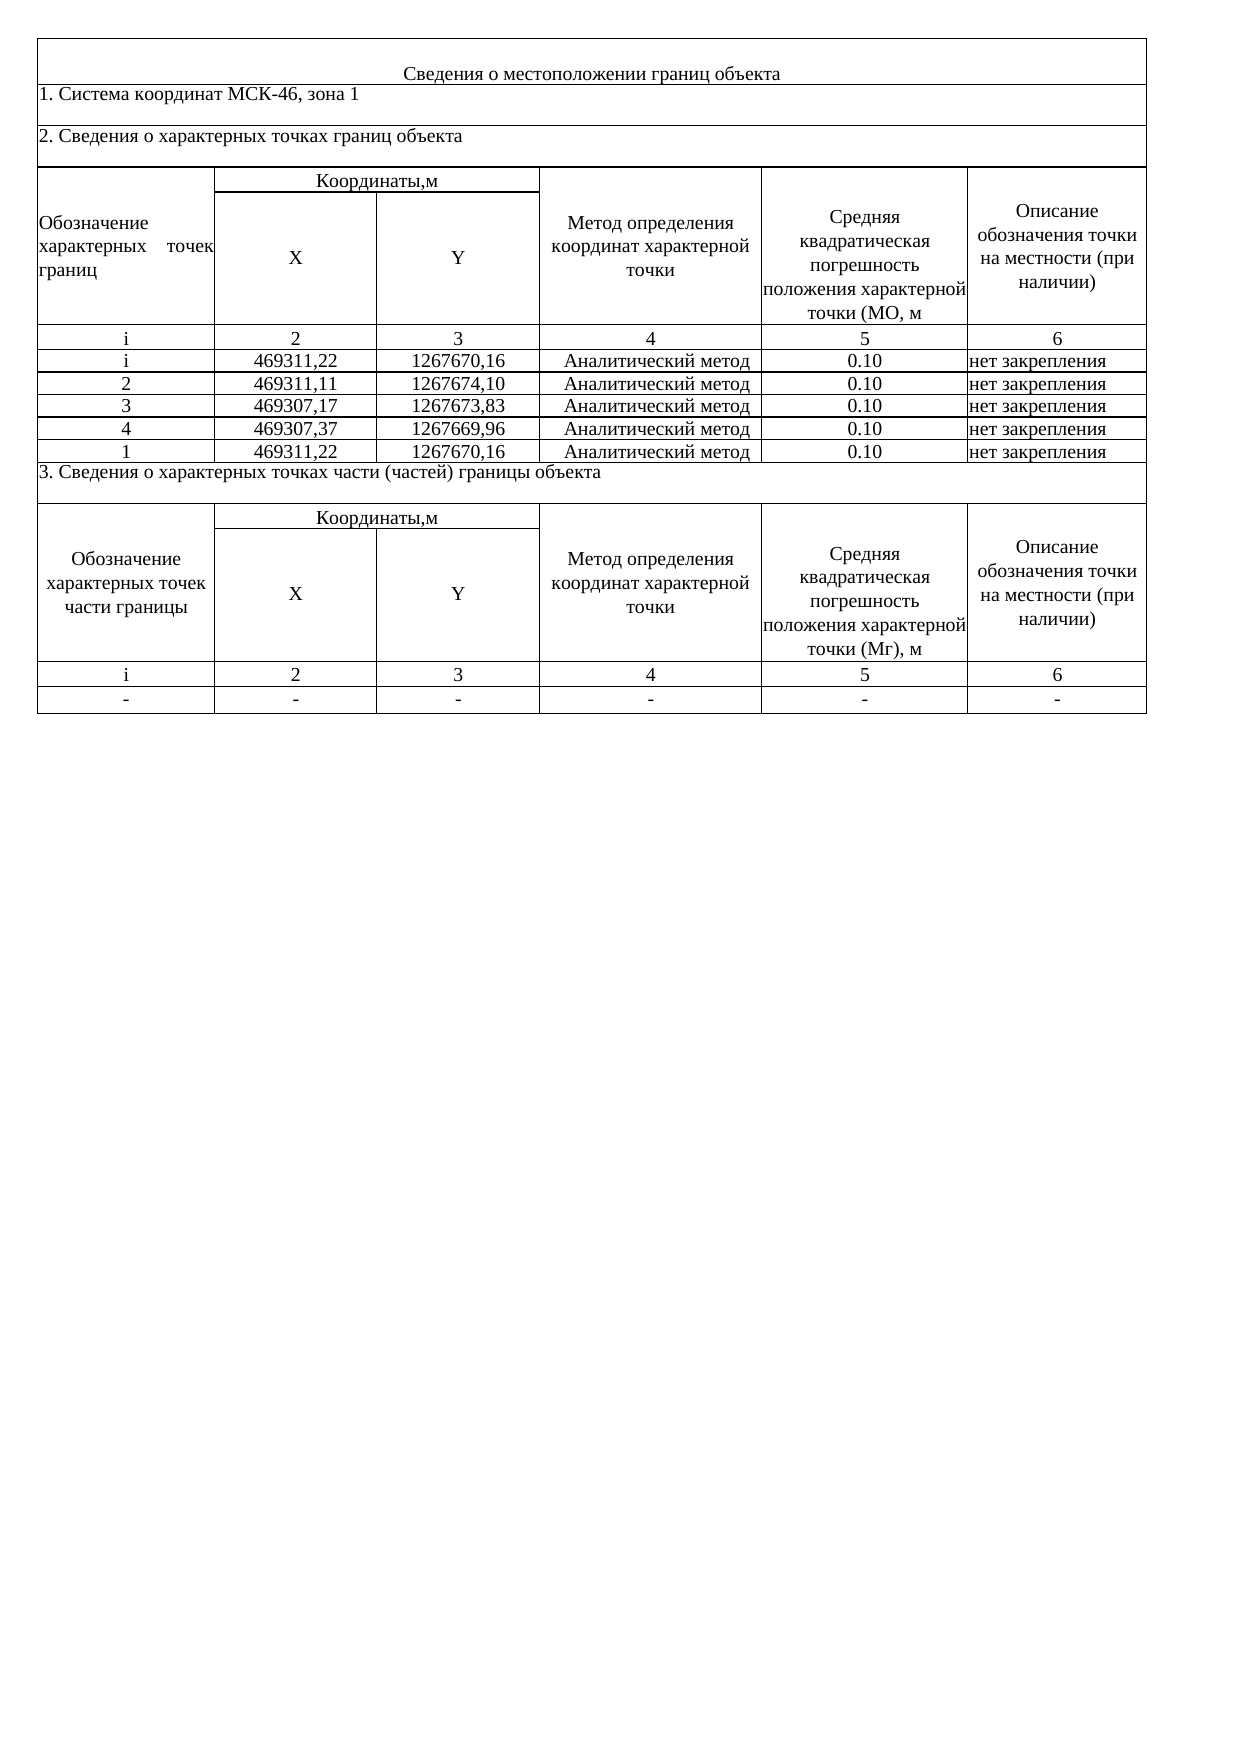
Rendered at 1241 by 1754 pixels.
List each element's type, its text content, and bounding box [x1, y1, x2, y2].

table_cell Средняя квадратическая погрешность положения характерной точки (Мг), м [762, 504, 967, 661]
table_cell 2 [38, 373, 214, 394]
table_cell Обозначение характерных точек части границы [38, 504, 214, 661]
table_cell 0.10 [762, 440, 967, 462]
table_header Сведения о местоположении границ объекта [38, 39, 1146, 84]
table_cell 4 [540, 662, 761, 686]
table_cell 469311,22 [215, 440, 376, 462]
table_cell 6 [968, 325, 1146, 349]
table_cell Описание обозначения точки на местности (при наличии) [968, 504, 1146, 661]
table_cell нет закрепления [968, 418, 1146, 439]
table_cell 0.10 [762, 373, 967, 394]
table_cell - [215, 687, 376, 713]
table_cell Аналитический метод [540, 440, 761, 462]
table_cell нет закрепления [968, 373, 1146, 394]
table_cell - [762, 687, 967, 713]
table_cell Средняя квадратическая погрешность положения характерной точки (МО, м [762, 168, 967, 324]
table_cell 6 [968, 662, 1146, 686]
table_cell Аналитический метод [540, 350, 761, 371]
table_cell Аналитический метод [540, 395, 761, 416]
table_cell - [38, 687, 214, 713]
table_cell 0.10 [762, 418, 967, 439]
table_cell i [38, 350, 214, 371]
table_cell Обозначение характерных точек границ [38, 168, 214, 324]
table_cell Х [215, 193, 376, 324]
table_cell 1267670,16 [377, 440, 539, 462]
table_cell 4 [38, 418, 214, 439]
table_cell Описание обозначения точки на местности (при наличии) [968, 168, 1146, 324]
table_cell Метод определения координат характерной точки [540, 168, 761, 324]
table_cell - [968, 687, 1146, 713]
table_cell 4 [540, 325, 761, 349]
table_cell 2. Сведения о характерных точках границ объекта [38, 126, 1146, 166]
table_cell 1267673,83 [377, 395, 539, 416]
table_cell нет закрепления [968, 440, 1146, 462]
table_cell Метод определения координат характерной точки [540, 504, 761, 661]
table_cell - [377, 687, 539, 713]
table_cell 2 [215, 325, 376, 349]
table_cell 3. Сведения о характерных точках части (частей) границы объекта [38, 463, 1146, 503]
table_cell нет закрепления [968, 350, 1146, 371]
table_cell 469311,11 [215, 373, 376, 394]
table_cell 2 [215, 662, 376, 686]
table_cell i [38, 325, 214, 349]
table_cell 0.10 [762, 395, 967, 416]
table_cell нет закрепления [968, 395, 1146, 416]
table_cell 469311,22 [215, 350, 376, 371]
table_cell 0.10 [762, 350, 967, 371]
table_cell 1 [38, 440, 214, 462]
table_cell 1267674,10 [377, 373, 539, 394]
table_cell 3 [377, 325, 539, 349]
table_cell Х [215, 529, 376, 661]
table_cell 3 [38, 395, 214, 416]
table_cell - [540, 687, 761, 713]
table_cell Аналитический метод [540, 418, 761, 439]
table_cell 469307,37 [215, 418, 376, 439]
table_cell 1. Система координат МСК-46, зона 1 [38, 85, 1146, 125]
table_cell Y [377, 193, 539, 324]
table_cell 3 [377, 662, 539, 686]
table_cell Координаты,м [215, 504, 539, 528]
table_cell 5 [762, 325, 967, 349]
table_cell i [38, 662, 214, 686]
table_cell 469307,17 [215, 395, 376, 416]
table_cell Координаты,м [215, 168, 539, 191]
table_cell 1267669,96 [377, 418, 539, 439]
table_cell Y [377, 529, 539, 661]
table_cell 1267670,16 [377, 350, 539, 371]
table_cell 5 [762, 662, 967, 686]
table_cell Аналитический метод [540, 373, 761, 394]
